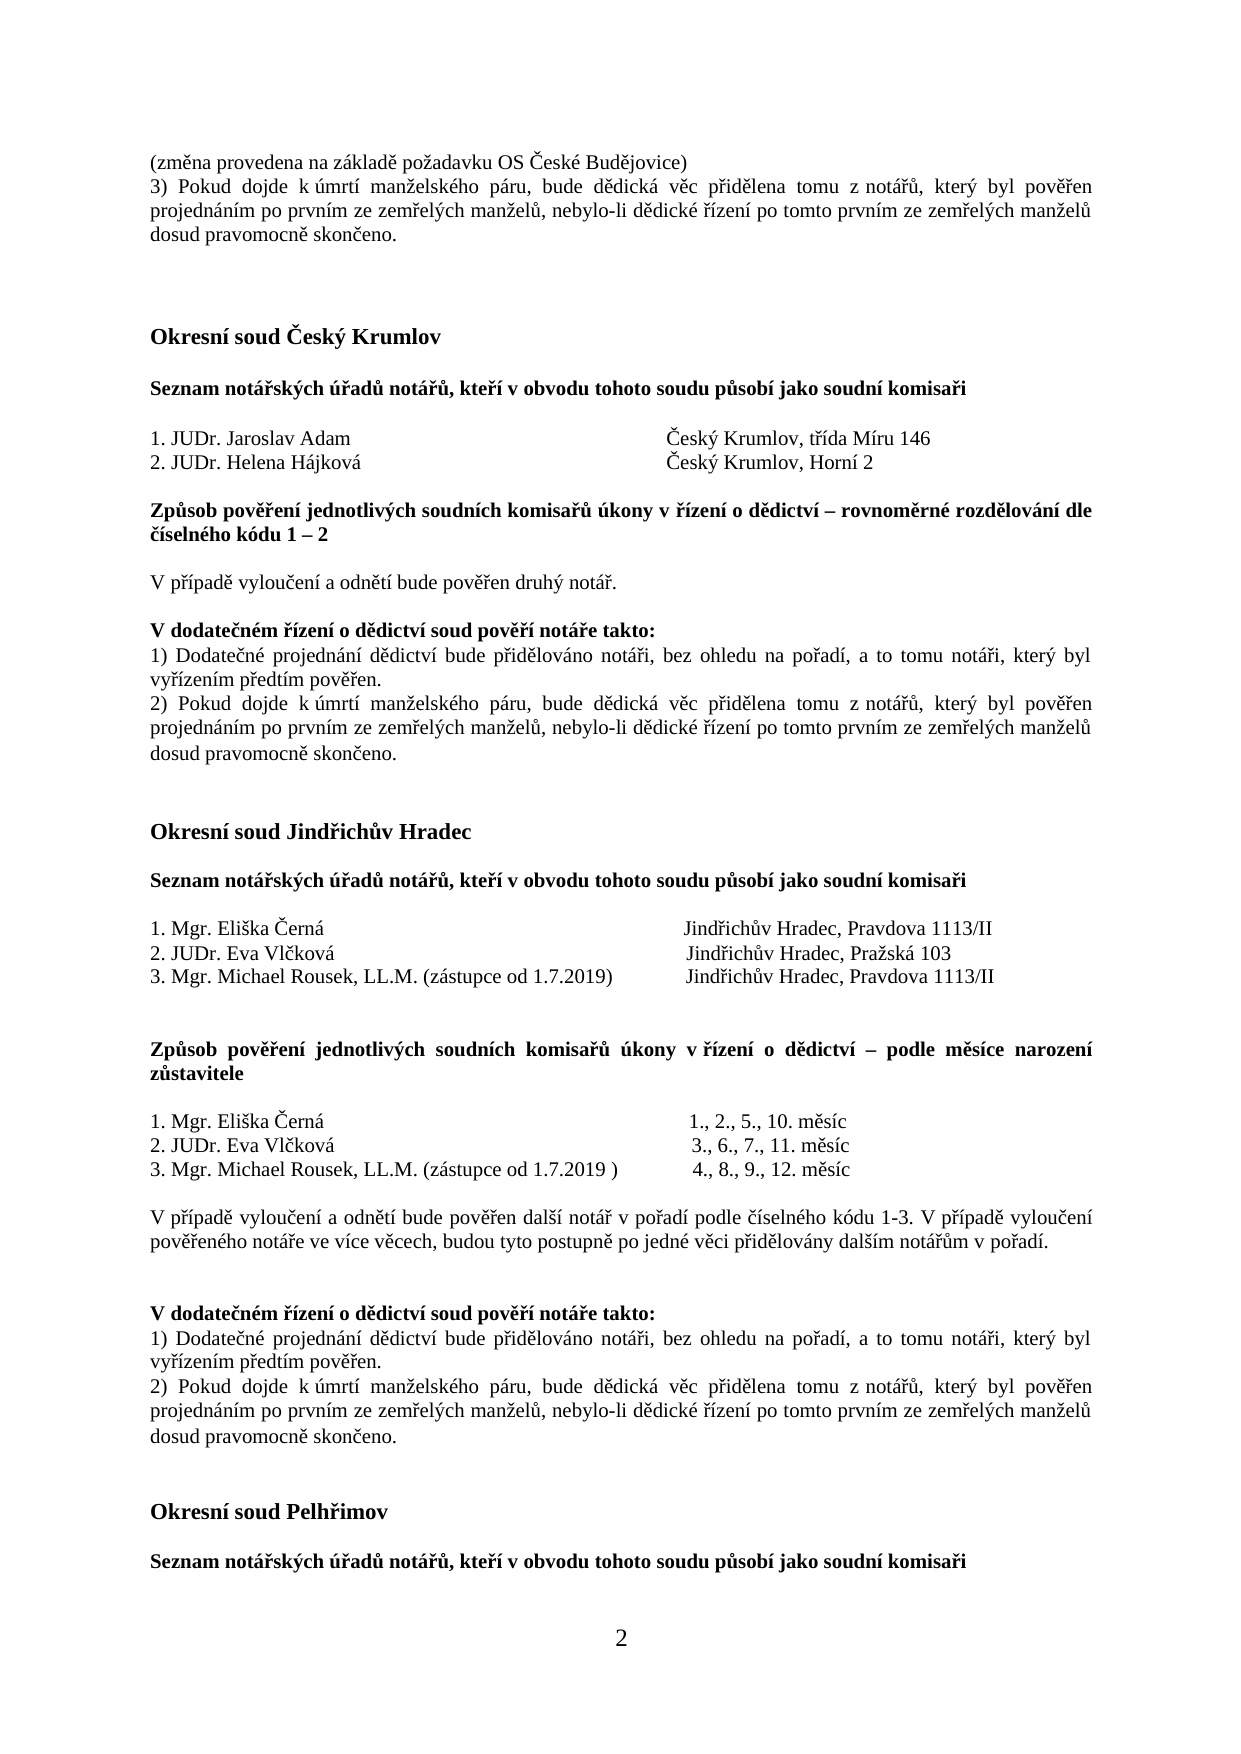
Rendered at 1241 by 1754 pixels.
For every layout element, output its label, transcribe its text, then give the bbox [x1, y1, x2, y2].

title Způsob pověření jednotlivých soudních komisařů úkony v řízení o dědictví – rovnoměrné rozdělování dle číselného kódu 1 – 2 [150, 498, 1093, 546]
title Okresní soud Pelhřimov [150, 1498, 1093, 1525]
title Okresní soud Český Krumlov [150, 323, 1093, 349]
title 3) Pokud dojde k úmrtí manželského páru, bude dědická věc přidělena tomu z notářů, který byl pověřen projednáním po prvním ze zemřelých manželů, nebylo-li dědické řízení po tomto prvním ze zemřelých manželů dosud pravomocně skončeno. [150, 174, 1093, 246]
title (změna provedena na základě požadavku OS České Budějovice) [150, 150, 1093, 174]
title 1. Mgr. Eliška Černá Jindřichův Hradec, Pravdova 1113/II [150, 916, 1093, 940]
title 1) Dodatečné projednání dědictví bude přidělováno notáři, bez ohledu na pořadí, a to tomu notáři, který byl vyřízením předtím pověřen. [150, 642, 1093, 691]
title V dodatečném řízení o dědictví soud pověří notáře takto: [150, 618, 1093, 642]
title 2. JUDr. Eva Vlčková 3., 6., 7., 11. měsíc [150, 1133, 1093, 1157]
title 1. Mgr. Eliška Černá 1., 2., 5., 10. měsíc [150, 1109, 1093, 1133]
title Seznam notářských úřadů notářů, kteří v obvodu tohoto soudu působí jako soudní komisaři [150, 1549, 1093, 1573]
title Seznam notářských úřadů notářů, kteří v obvodu tohoto soudu působí jako soudní komisaři [150, 376, 1093, 399]
title 1. JUDr. Jaroslav Adam Český Krumlov, třída Míru 146 [150, 426, 1093, 450]
title 2. JUDr. Eva Vlčková Jindřichův Hradec, Pražská 103 [150, 940, 1093, 964]
title 3. Mgr. Michael Rousek, LL.M. (zástupce od 1.7.2019) Jindřichův Hradec, Pravdova 1113/II [150, 964, 1093, 988]
title 1) Dodatečné projednání dědictví bude přidělováno notáři, bez ohledu na pořadí, a to tomu notáři, který byl vyřízením předtím pověřen. [150, 1325, 1093, 1373]
title V případě vyloučení a odnětí bude pověřen druhý notář. [150, 570, 1093, 594]
title Okresní soud Jindřichův Hradec [150, 818, 1093, 844]
title 3. Mgr. Michael Rousek, LL.M. (zástupce od 1.7.2019 ) 4., 8., 9., 12. měsíc [150, 1157, 1093, 1181]
title Způsob pověření jednotlivých soudních komisařů úkony v řízení o dědictví – podle měsíce narození zůstavitele [150, 1037, 1093, 1085]
title Seznam notářských úřadů notářů, kteří v obvodu tohoto soudu působí jako soudní komisaři [150, 868, 1093, 892]
title 2. JUDr. Helena Hájková Český Krumlov, Horní 2 [150, 450, 1093, 474]
title V dodatečném řízení o dědictví soud pověří notáře takto: [150, 1301, 1093, 1325]
